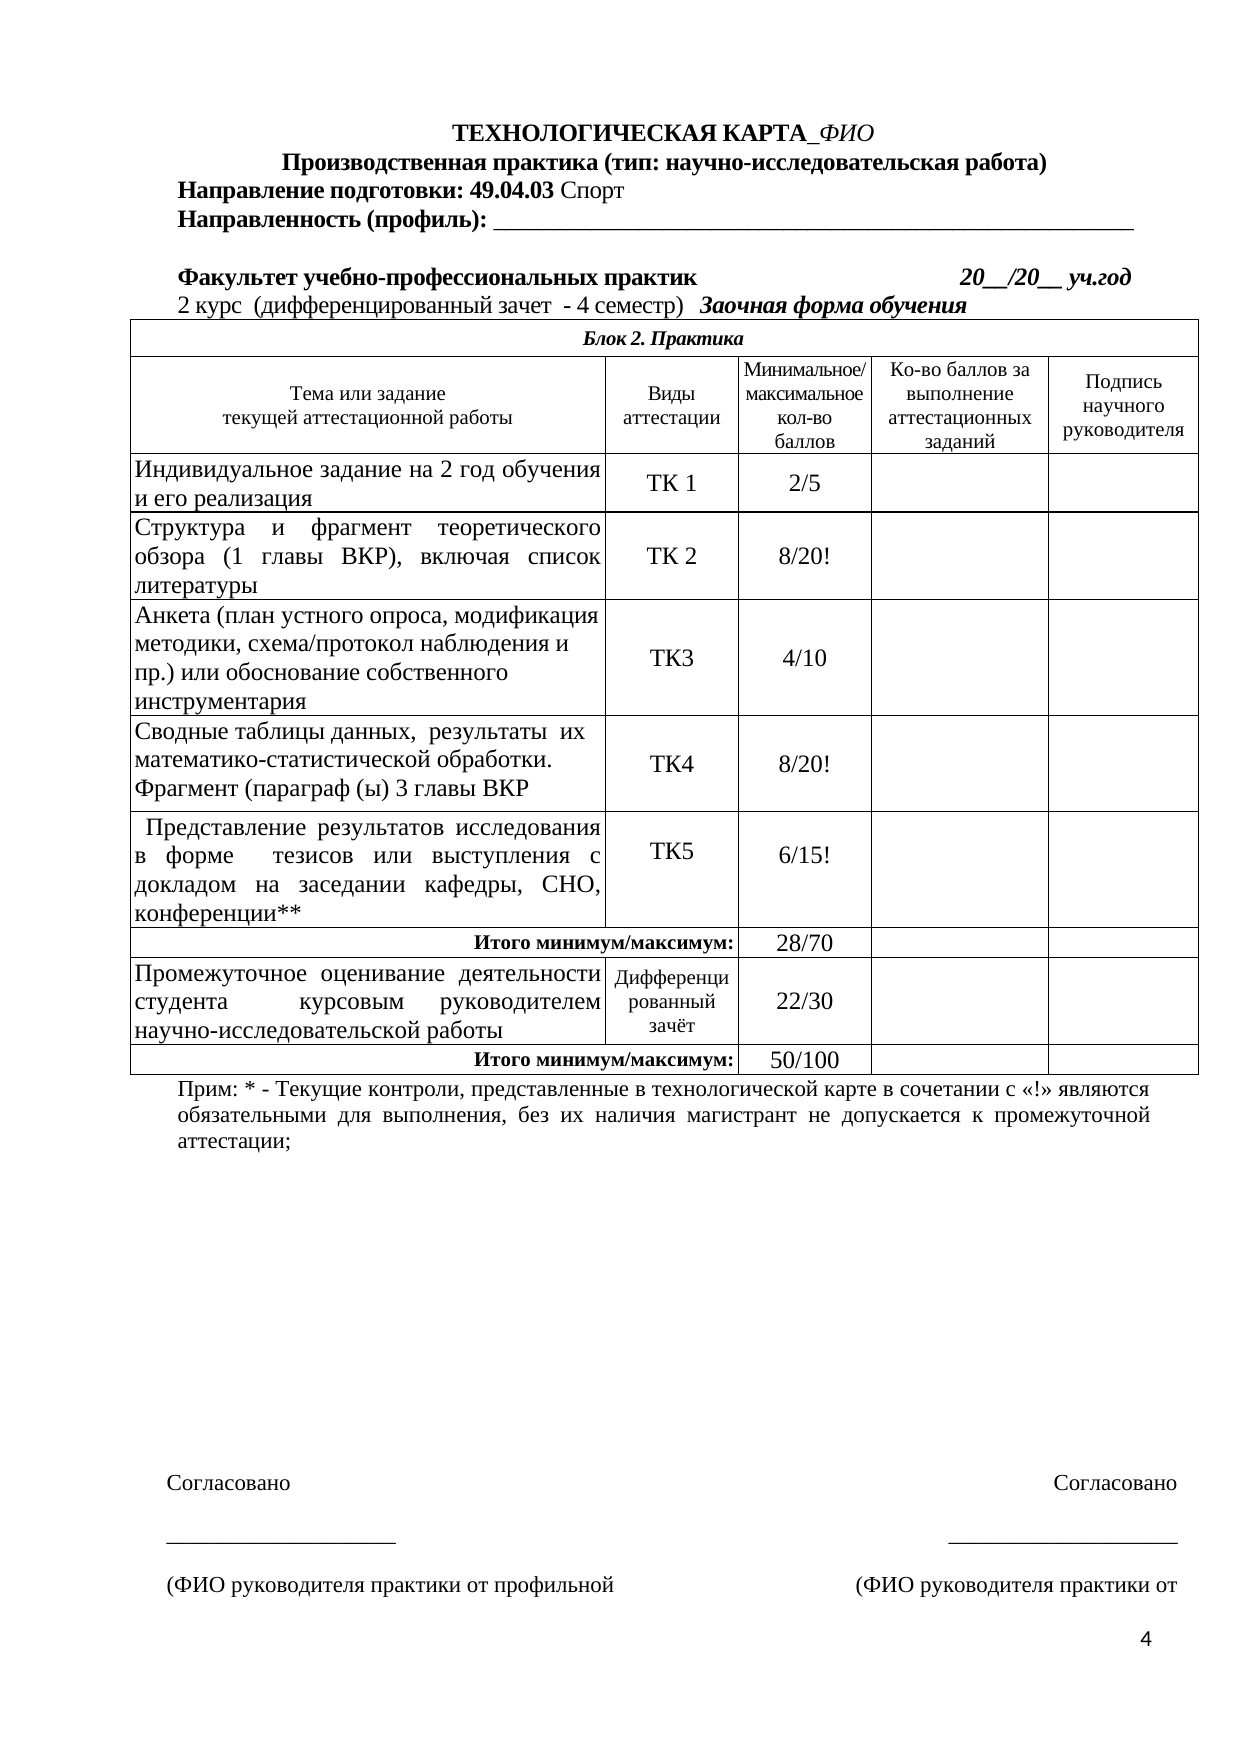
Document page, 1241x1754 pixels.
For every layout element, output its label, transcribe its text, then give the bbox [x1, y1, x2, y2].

table_cell [872, 600, 1048, 715]
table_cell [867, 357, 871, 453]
table_cell Сводные таблицы данных, результаты их математико-статистической обработки. Фрагмент (параграф (ы) 3 главы ВКР [131, 716, 605, 811]
table_cell [1049, 600, 1198, 715]
table_cell Дифференцированный зачёт [606, 958, 738, 1044]
table_cell 6/15! [739, 812, 871, 927]
table_cell [872, 454, 1048, 511]
table_cell 2/5 [739, 454, 871, 511]
table_cell 22/30 [739, 958, 871, 1044]
table_cell [872, 812, 1048, 927]
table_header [746, 1469, 1188, 1624]
table_cell [1049, 1045, 1198, 1074]
table_cell Итого минимум/максимум: [131, 1045, 738, 1074]
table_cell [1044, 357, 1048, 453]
table_cell [872, 928, 1048, 957]
table_cell 8/20! [739, 716, 871, 811]
text Направление подготовки: 49.04.03 Спорт [177, 176, 1152, 204]
table_header Блок 2. Практика [131, 320, 1198, 356]
table_cell [1049, 958, 1198, 1044]
table_cell [1049, 812, 1198, 927]
table_cell [872, 1045, 1048, 1074]
table_cell [1049, 454, 1198, 511]
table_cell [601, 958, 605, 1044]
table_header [140, 1469, 746, 1624]
table_cell ТК5 [606, 812, 738, 927]
table_cell ТК3 [606, 600, 738, 715]
table_cell Виды аттестации [606, 357, 738, 453]
table_cell Представление результатов исследования в форме тезисов или выступления с докладом на заседании кафедры, СНО, конференции** [131, 812, 605, 927]
text Факультет учебно-профессиональных практик 20__/20__ уч.год [177, 262, 1152, 291]
text ТЕХНОЛОГИЧЕСКАЯ КАРТА_ФИО [177, 118, 1152, 147]
table_cell [872, 716, 1048, 811]
table_cell [872, 958, 1048, 1044]
table_cell Анкета (план устного опроса, модификация методики, схема/протокол наблюдения и пр.) или обоснование собственного инструментария [131, 600, 605, 715]
table_cell [1049, 928, 1198, 957]
table_cell Тема или задание текущей аттестационной работы [131, 357, 605, 453]
text Прим: * - Текущие контроли, представленные в технологической карте в сочетании с «!» являются обязательными для выполнения, без их наличия магистрант не допускается к промежуточной аттестации; [177, 1075, 1152, 1154]
table_cell 4/10 [739, 600, 871, 715]
table_cell Индивидуальное задание на 2 год обучения и его реализация [131, 454, 605, 511]
table_cell 8/20! [739, 513, 871, 599]
table_cell [1049, 716, 1198, 811]
table_cell Структура и фрагмент теоретического обзора (1 главы ВКР), включая список литературы [131, 513, 605, 599]
table_cell Итого минимум/максимум: [131, 928, 738, 957]
table_cell ТК 2 [606, 513, 738, 599]
table_cell ТК 1 [606, 454, 738, 511]
table_cell Подпись научного руководителя [1049, 357, 1198, 453]
table_cell [1049, 513, 1198, 599]
table_cell ТК4 [606, 716, 738, 811]
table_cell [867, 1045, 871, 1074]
text 2 курс (дифференцированный зачет - 4 семестр) Заочная форма обучения [177, 291, 1152, 319]
table_cell [872, 513, 1048, 599]
text Производственная практика (тип: научно-исследовательская работа) [177, 147, 1152, 176]
text Направленность (профиль): _____________________________________________________ [177, 204, 1152, 233]
